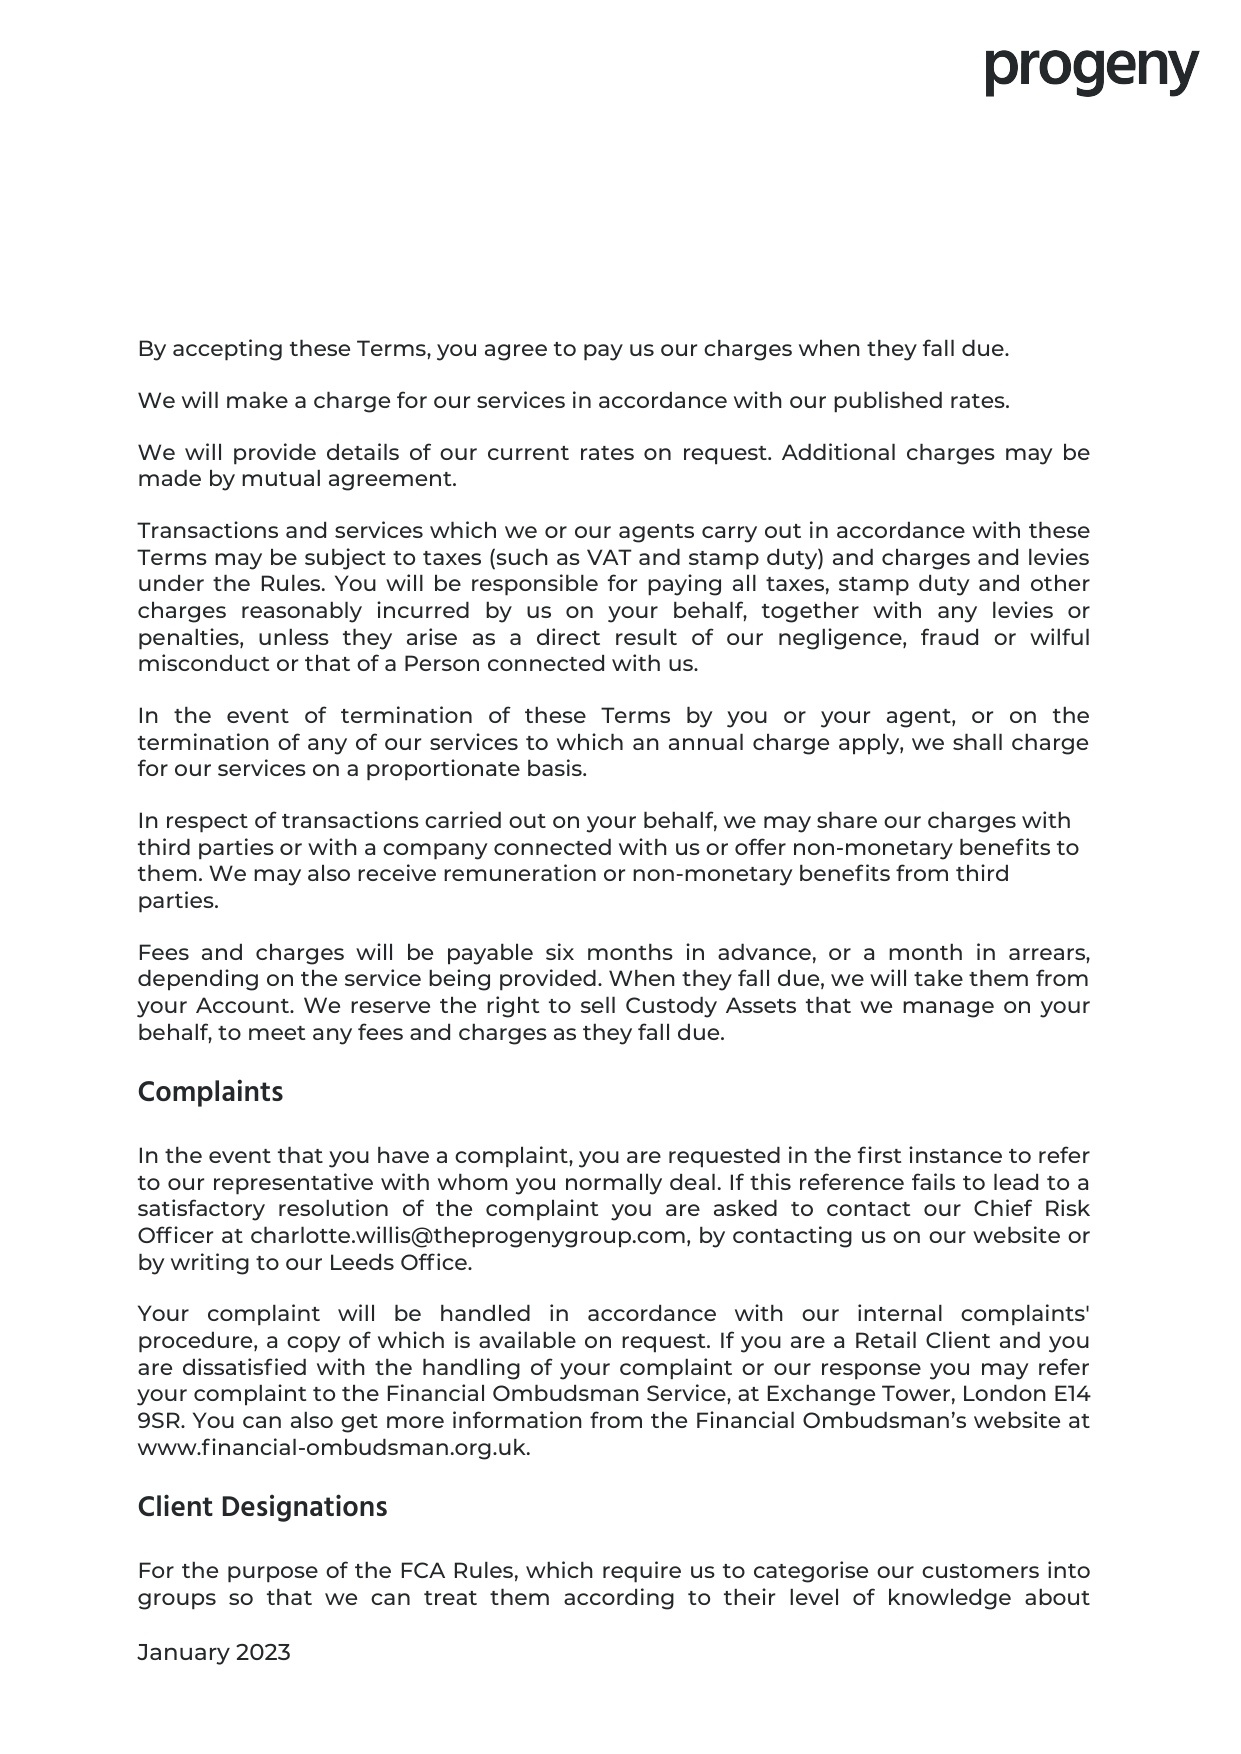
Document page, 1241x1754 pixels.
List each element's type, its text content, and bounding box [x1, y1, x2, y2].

text Your complaint will be handled in accordance with our internal complaints' procedure, a copy of which is available on request. If you are a Retail Client and you are dissatisfied with the handling of your complaint or our response you may refer your complaint to the Financial Ombudsman Service, at Exchange Tower, London E14 9SR. You can also get more information from the Financial Ombudsman’s website at www.financial-ombudsman.org.uk. [137, 1301, 1091, 1461]
text In the event of termination of these Terms by you or your agent, or on the termination of any of our services to which an annual charge apply, we shall charge for our services on a proportionate basis. [137, 702, 1091, 782]
text Fees and charges will be payable six months in advance, or a month in arrears, depending on the service being provided. When they fall due, we will take them from your Account. We reserve the right to sell Custody Assets that we manage on your behalf, to meet any fees and charges as they fall due. [137, 939, 1091, 1046]
picture [986, 50, 1200, 97]
text Client Designations [137, 1486, 1091, 1532]
text Transactions and services which we or our agents carry out in accordance with these Terms may be subject to taxes (such as VAT and stamp duty) and charges and levies under the Rules. You will be responsible for paying all taxes, stamp duty and other charges reasonably incurred by us on your behalf, together with any levies or penalties, unless they arise as a direct result of our negligence, fraud or wilful misconduct or that of a Person connected with us. [137, 517, 1091, 677]
text Complaints [137, 1071, 1091, 1117]
text In the event that you have a complaint, you are requested in the first instance to refer to our representative with whom you normally deal. If this reference fails to lead to a satisfactory resolution of the complaint you are asked to contact our Chief Risk Officer at charlotte.willis@theprogenygroup.com, by contacting us on our website or by writing to our Leeds Office. [137, 1142, 1091, 1276]
text We will provide details of our current rates on request. Additional charges may be made by mutual agreement. [137, 439, 1091, 492]
text In respect of transactions carried out on your behalf, we may share our charges with third parties or with a company connected with us or offer non-monetary benefits to them. We may also receive remuneration or non-monetary benefits from third parties. [137, 807, 1091, 914]
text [137, 1557, 1091, 1611]
text By accepting these Terms, you agree to pay us our charges when they fall due. [137, 336, 1091, 362]
text We will make a charge for our services in accordance with our published rates. [137, 387, 1091, 414]
